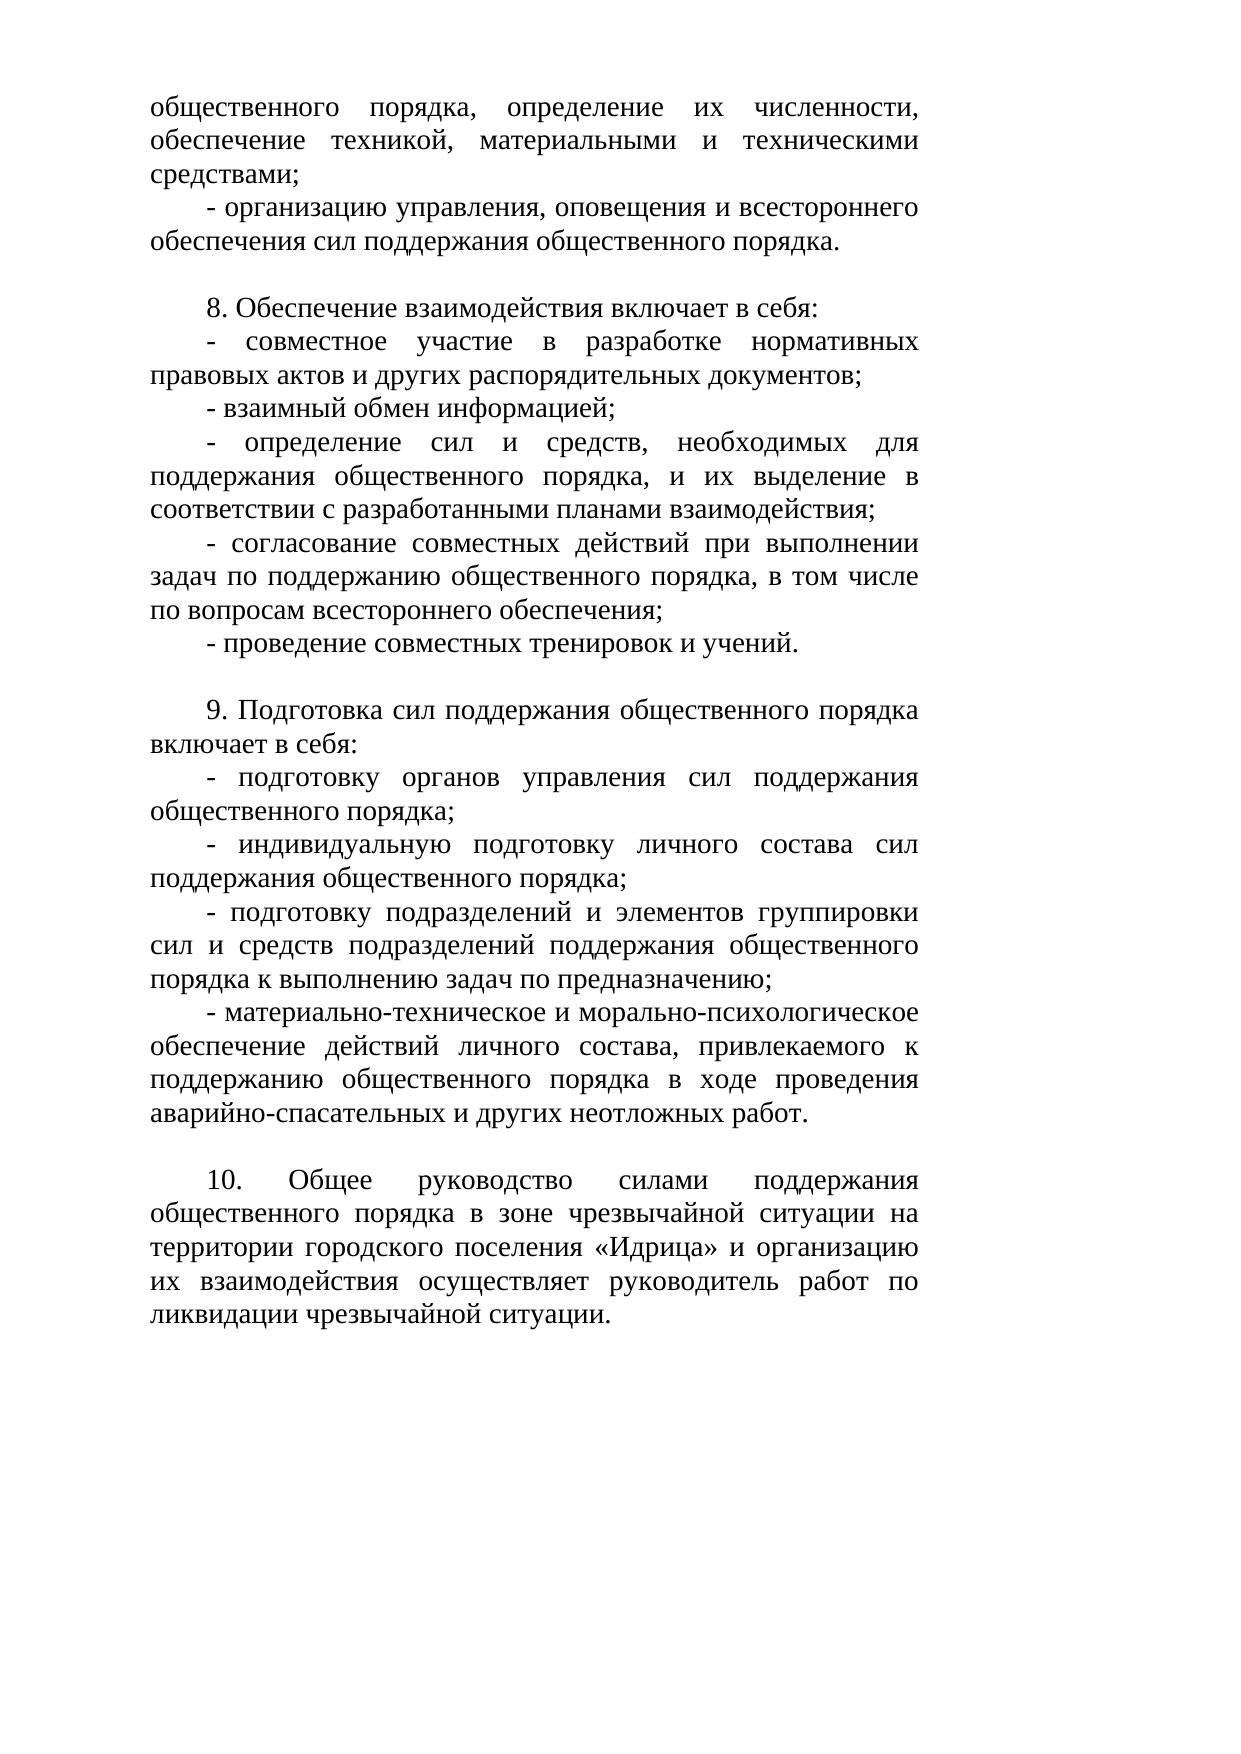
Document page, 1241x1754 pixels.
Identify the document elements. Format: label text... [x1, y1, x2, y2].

text - индивидуальную подготовку личного состава сил поддержания общественного порядка; [150, 827, 919, 894]
text - совместное участие в разработке нормативных правовых актов и других распорядительных документов; [150, 323, 919, 391]
text - организацию управления, оповещения и всестороннего обеспечения сил поддержания общественного порядка. [150, 189, 919, 256]
text - материально-техническое и морально-психологическое обеспечение действий личного состава, привлекаемого к поддержанию общественного порядка в ходе проведения аварийно-спасательных и других неотложных работ. [150, 994, 919, 1128]
text - подготовку органов управления сил поддержания общественного порядка; [150, 759, 919, 827]
text - взаимный обмен информацией; [150, 391, 919, 424]
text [150, 89, 919, 189]
text 10. Общее руководство силами поддержания общественного порядка в зоне чрезвычайной ситуации на территории городского поселения «Идрица» и организацию их взаимодействия осуществляет руководитель работ по ликвидации чрезвычайной ситуации. [150, 1162, 919, 1330]
text 9. Подготовка сил поддержания общественного порядка включает в себя: [150, 692, 919, 759]
text - подготовку подразделений и элементов группировки сил и средств подразделений поддержания общественного порядка к выполнению задач по предназначению; [150, 894, 919, 994]
text - проведение совместных тренировок и учений. [150, 625, 919, 659]
text - согласование совместных действий при выполнении задач по поддержанию общественного порядка, в том числе по вопросам всестороннего обеспечения; [150, 525, 919, 625]
text - определение сил и средств, необходимых для поддержания общественного порядка, и их выделение в соответствии с разработанными планами взаимодействия; [150, 424, 919, 525]
text 8. Обеспечение взаимодействия включает в себя: [150, 290, 919, 323]
